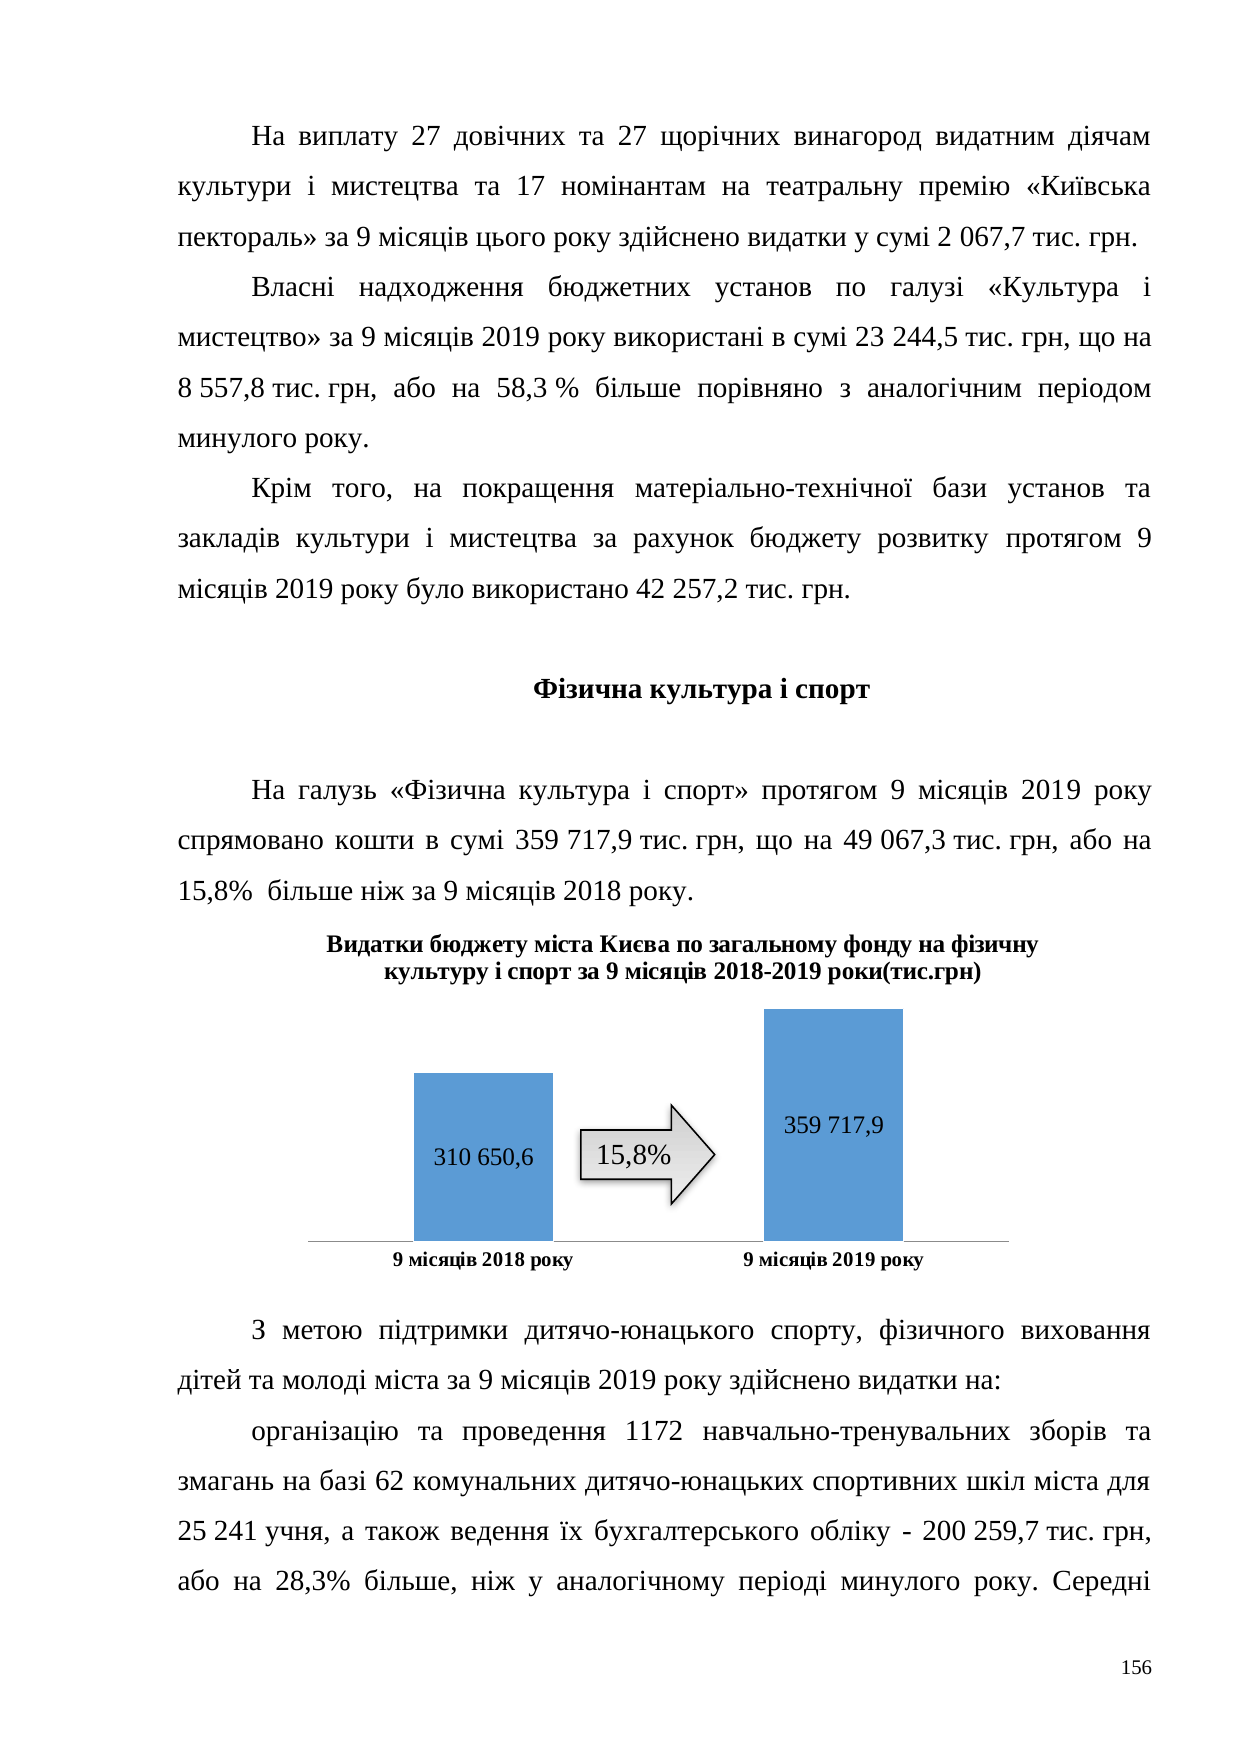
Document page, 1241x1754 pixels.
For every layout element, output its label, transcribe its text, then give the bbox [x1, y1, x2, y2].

text Власні надходження бюджетних установ по галузі «Культура і мистецтво» за 9 місяців 2019 року використані в сумі 23 244,5 тис. грн, що на 8 557,8 тис. грн, або на 58,3 % більше порівняно з аналогічним періодом минулого року. [177, 269, 1152, 453]
text На виплату 27 довічних та 27 щорічних винагород видатним діячам культури і мистецтва та 17 номінантам на театральну премію «Київська пектораль» за 9 місяців цього року здійснено видатки у сумі 2 067,7 тис. грн. [177, 118, 1152, 252]
text Крім того, на покращення матеріально-технічної бази установ та закладів культури і мистецтва за рахунок бюджету розвитку протягом 9 місяців 2019 року було використано 42 257,2 тис. грн. [177, 470, 1152, 604]
text З метою підтримки дитячо-юнацького спорту, фізичного виховання дітей та молоді міста за 9 місяців 2019 року здійснено видатки на: [177, 1312, 1152, 1396]
text На галузь «Фізична культура і спорт» протягом 9 місяців 2019 року спрямовано кошти в сумі 359 717,9 тис. грн, що на 49 067,3 тис. грн, або на 15,8% більше ніж за 9 місяців 2018 року. [177, 772, 1152, 906]
text Фізична культура і спорт [177, 672, 1152, 705]
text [177, 1413, 1152, 1597]
